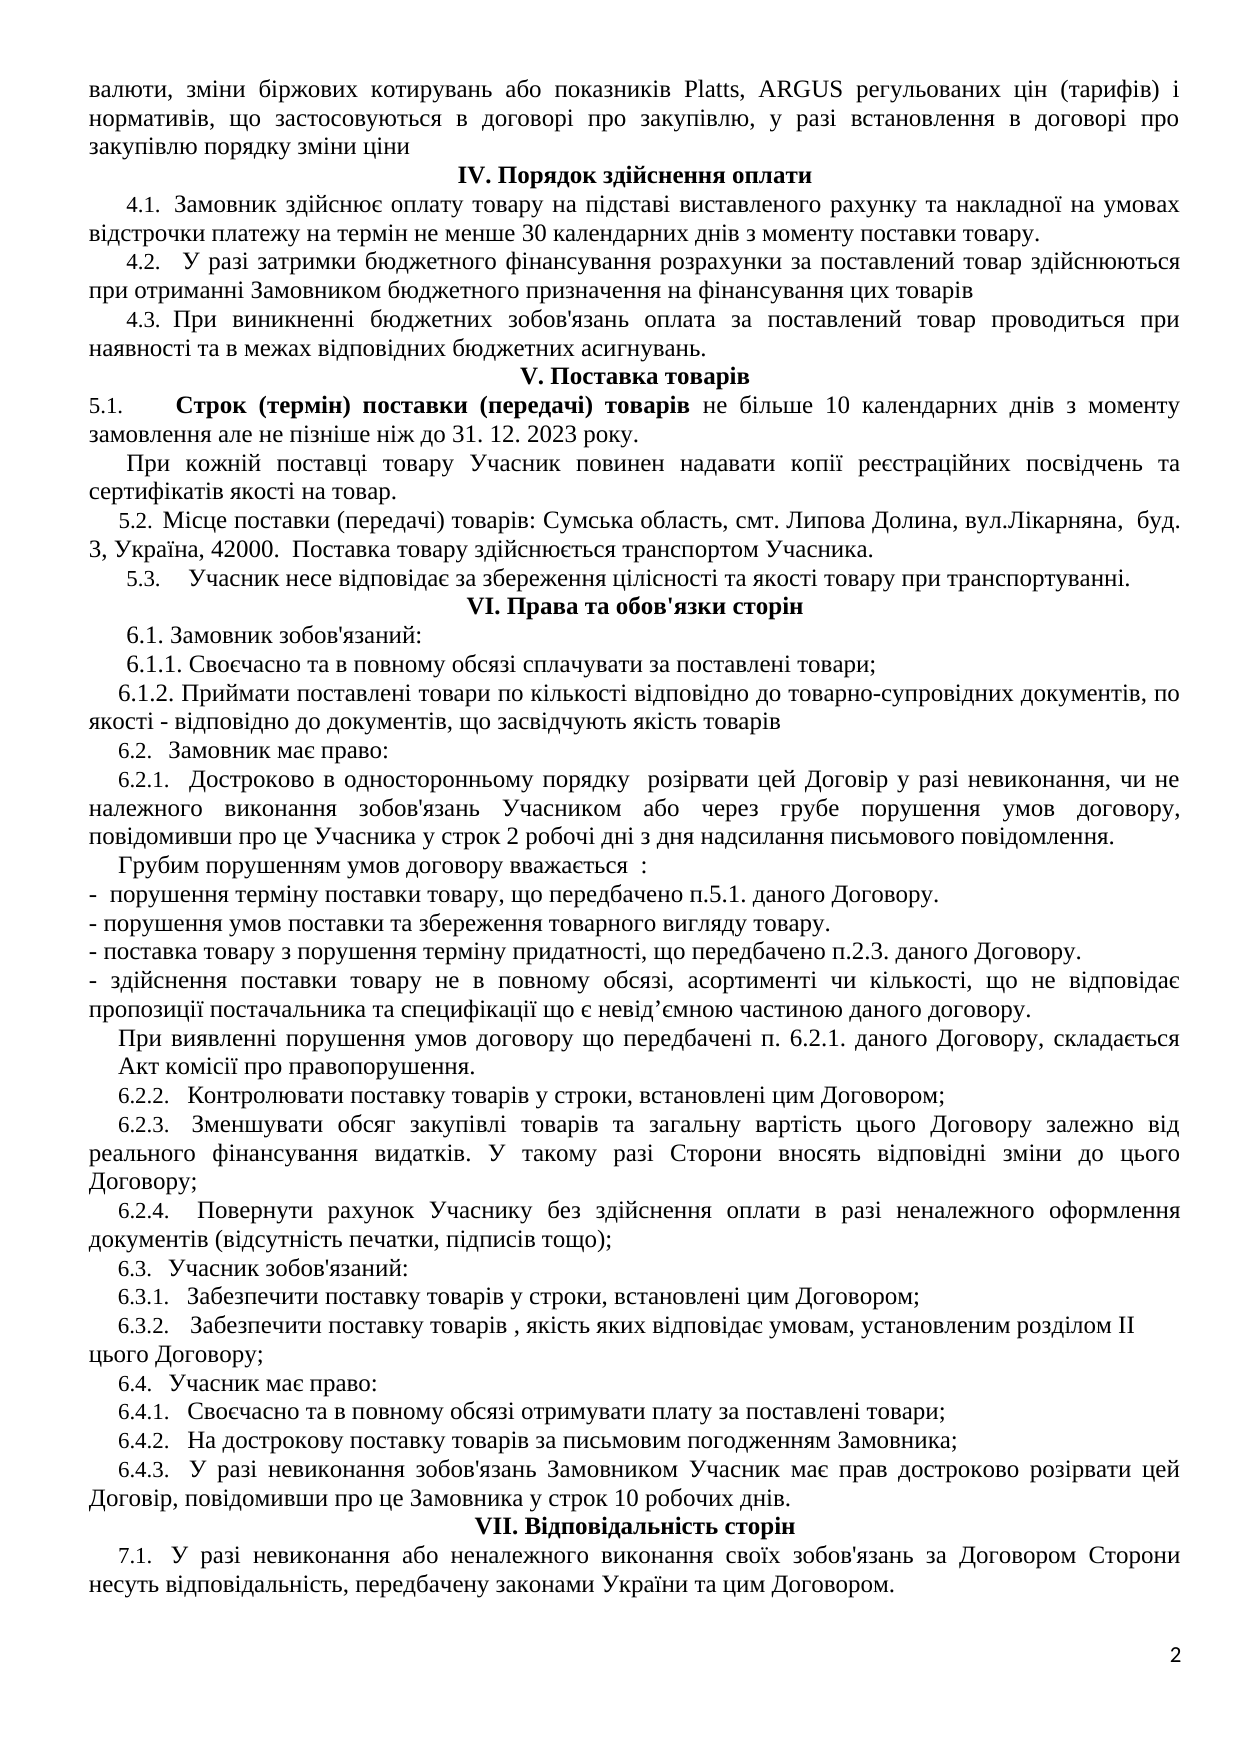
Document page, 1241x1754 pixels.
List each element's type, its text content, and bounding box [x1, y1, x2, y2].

text V. Поставка товарів [89, 361, 1181, 390]
text - здійснення поставки товару не в повному обсязі, асортименті чи кількості, що не відповідає пропозиції постачальника та специфікації що є невід’ємною частиною даного договору. [89, 965, 1181, 1023]
list Строк (термін) поставки (передачі) товарів не більше 10 календарних днів з моменту замовлення але не пізніше ніж до 31. 12. 2023 року. [89, 390, 1181, 448]
text VII. Відповідальність сторін [89, 1511, 1181, 1540]
list Забезпечити поставку товарів у строки, встановлені цим Договором; [89, 1281, 1181, 1310]
list Місце поставки (передачі) товарів: Сумська область, смт. Липова Долина, вул.Лікарняна, буд. 3, Україна, 42000. Поставка товару здійснюється транспортом Учасника. [89, 505, 1181, 563]
list Замовник здійснює оплату товару на підставі виставленого рахунку та накладної на умовах відстрочки платежу на термін не менше 30 календарних днів з моменту поставки товару. [89, 189, 1181, 246]
list Своєчасно та в повному обсязі отримувати плату за поставлені товари; [89, 1396, 1181, 1425]
list На дострокову поставку товарів за письмовим погодженням Замовника; [89, 1425, 1181, 1454]
list У разі невиконання зобов'язань Замовником Учасник має прав достроково розірвати цей Договір, повідомивши про це Замовника у строк 10 робочих днів. [89, 1454, 1181, 1511]
text 6.1.1. Своєчасно та в повному обсязі сплачувати за поставлені товари; [89, 649, 1181, 678]
text VI. Права та обов'язки сторін [89, 591, 1181, 620]
text IV. Порядок здійснення оплати [89, 160, 1181, 189]
list Забезпечити поставку товарів , якість яких відповідає умовам, установленим розділом II цього Договору; [89, 1310, 1181, 1368]
text При виявленні порушення умов договору що передбачені п. 6.2.1. даного Договору, складається Акт комісії про правопорушення. [118, 1023, 1181, 1080]
text При кожній поставці товару Учасник повинен надавати копії реєстраційних посвідчень та сертифікатів якості на товар. [89, 448, 1181, 505]
list Повернути рахунок Учаснику без здійснення оплати в разі неналежного оформлення документів (відсутність печатки, підписів тощо); [89, 1195, 1181, 1253]
list Учасник має право: [89, 1368, 1181, 1396]
list Зменшувати обсяг закупівлі товарів та загальну вартість цього Договору залежно від реального фінансування видатків. У такому разі Сторони вносять відповідні зміни до цього Договору; [89, 1109, 1181, 1195]
list Контролювати поставку товарів у строки, встановлені цим Договором; [89, 1080, 1181, 1109]
text - поставка товару з порушення терміну придатності, що передбачено п.2.3. даного Договору. [89, 936, 1181, 965]
list Учасник зобов'язаний: [89, 1253, 1181, 1281]
text - порушення умов поставки та збереження товарного вигляду товару. [89, 908, 1181, 936]
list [89, 74, 1181, 160]
list Учасник несе відповідає за збереження цілісності та якості товару при транспортуванні. [89, 563, 1181, 591]
list При виникненні бюджетних зобов'язань оплата за поставлений товар проводиться при наявності та в межах відповідних бюджетних асигнувань. [89, 304, 1181, 361]
list У разі затримки бюджетного фінансування розрахунки за поставлений товар здійснюються при отриманні Замовником бюджетного призначення на фінансування цих товарів [89, 246, 1181, 304]
text Грубим порушенням умов договору вважається : [118, 850, 1181, 879]
list У разі невиконання або неналежного виконання своїх зобов'язань за Договором Сторони несуть відповідальність, передбачену законами України та цим Договором. [89, 1540, 1181, 1598]
text - порушення терміну поставки товару, що передбачено п.5.1. даного Договору. [89, 879, 1181, 908]
text 6.1. Замовник зобов'язаний: [89, 620, 1181, 649]
list Замовник має право: [89, 735, 1181, 764]
list Достроково в односторонньому порядку розірвати цей Договір у разі невиконання, чи не належного виконання зобов'язань Учасником або через грубе порушення умов договору, повідомивши про це Учасника у строк 2 робочі дні з дня надсилання письмового повідомлення. [89, 764, 1181, 850]
text 6.1.2. Приймати поставлені товари по кількості відповідно до товарно-супровідних документів, по якості - відповідно до документів, що засвідчують якість товарів [89, 678, 1181, 735]
